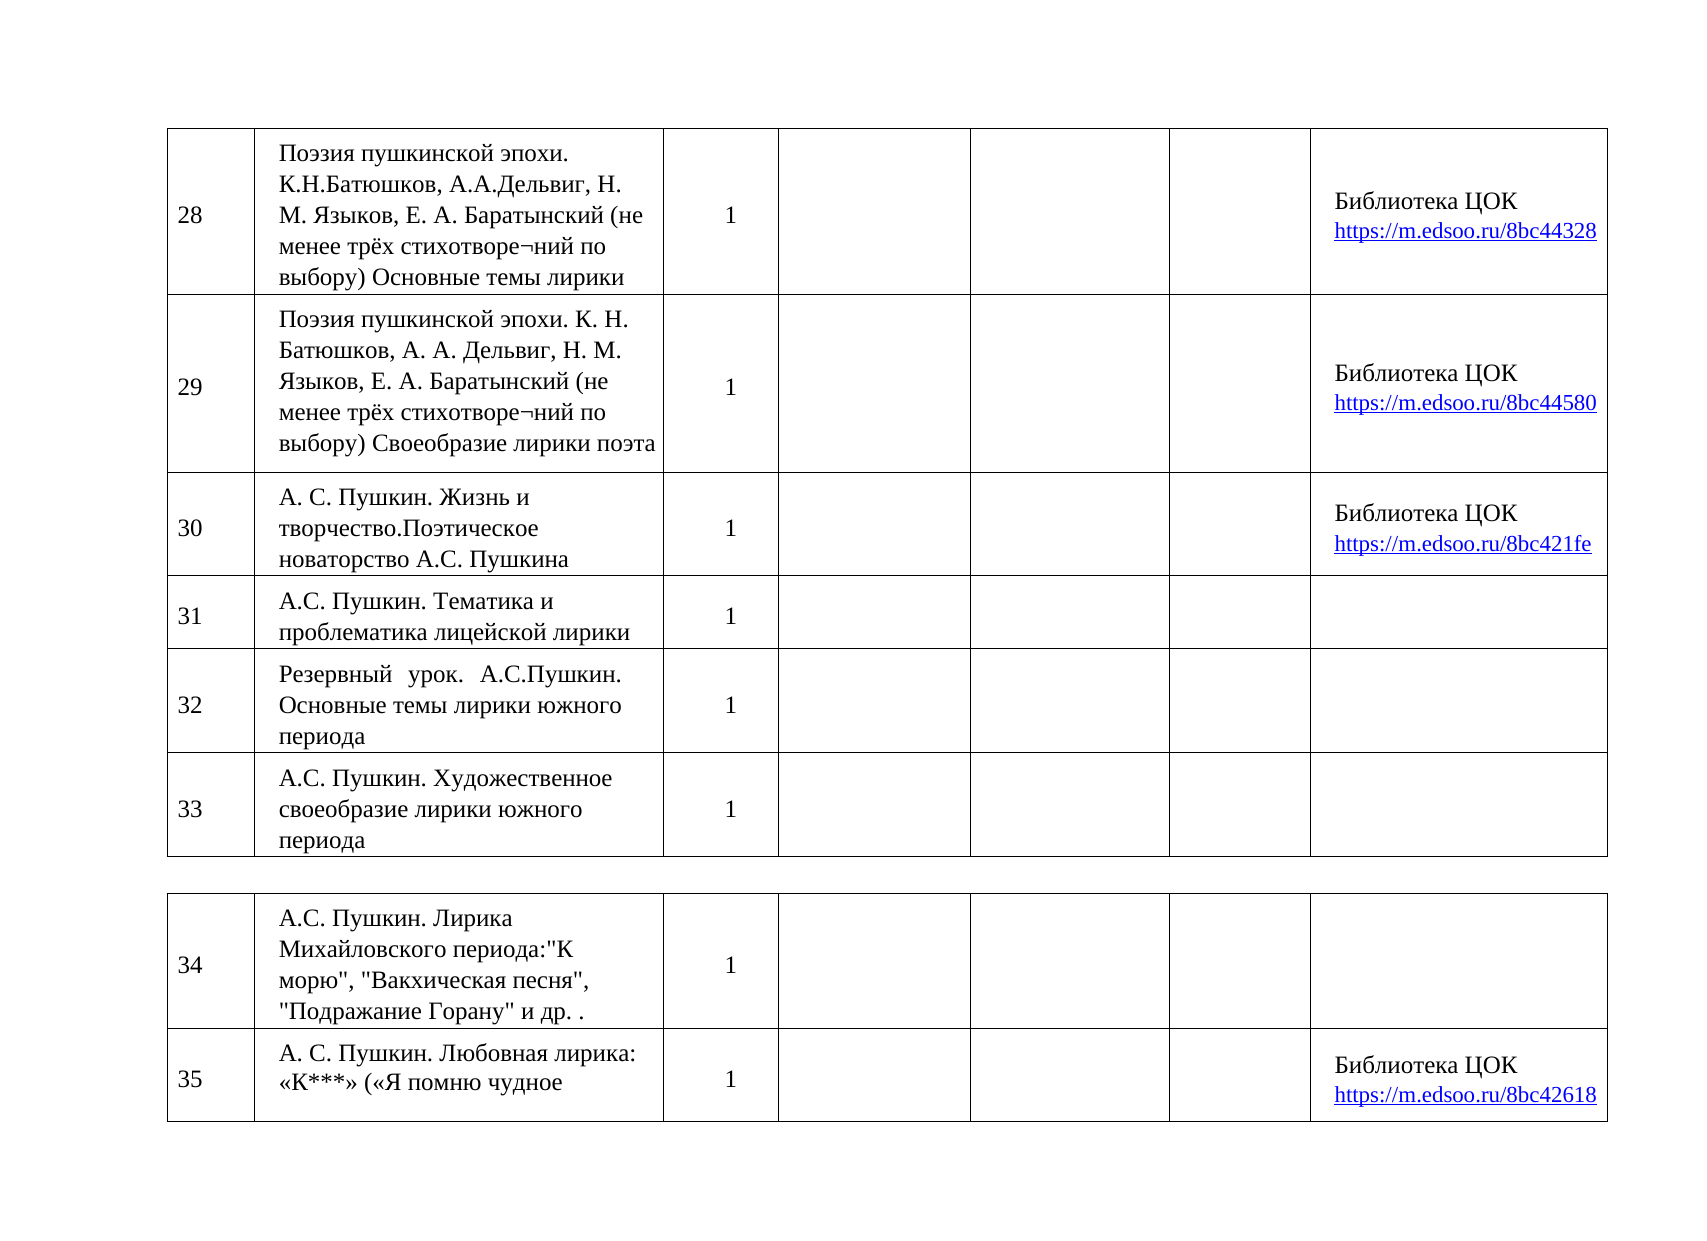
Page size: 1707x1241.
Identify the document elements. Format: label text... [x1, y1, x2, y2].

table_cell 29 [168, 295, 254, 471]
table_cell 35 [168, 1029, 254, 1121]
table_header 34 [168, 894, 254, 1028]
table_cell Библиотека ЦОК https://m.edsoo.ru/8bc421fe [1311, 473, 1607, 575]
table_cell 1 [664, 1029, 778, 1121]
table_cell [1311, 753, 1607, 856]
table_cell [779, 1029, 970, 1121]
table_cell Резервный урок. А.С.Пушкин. Основные темы лирики южного периода [255, 649, 663, 752]
table_cell 1 [664, 295, 778, 471]
table_cell [1170, 649, 1310, 752]
table_cell 1 [664, 649, 778, 752]
table_cell [779, 295, 970, 471]
table_cell 1 [664, 576, 778, 648]
table_header А.С. Пушкин. Лирика Михайловского периода:"К морю", "Вакхическая песня", "Подражание Горану" и др. . [255, 894, 663, 1028]
table_cell [1170, 473, 1310, 575]
table_cell [971, 753, 1169, 856]
table_cell А.С. Пушкин. Художественное своеобразие лирики южного периода [255, 753, 663, 856]
table_header [779, 894, 970, 1028]
table_cell Библиотека ЦОК https://m.edsoo.ru/8bc44580 [1311, 295, 1607, 471]
table_cell 1 [664, 473, 778, 575]
table_cell Библиотека ЦОК https://m.edsoo.ru/8bc44328 [1311, 129, 1607, 294]
table_cell [1311, 576, 1607, 648]
table_cell [971, 649, 1169, 752]
table_cell [971, 295, 1169, 471]
table_cell Поэзия пушкинской эпохи. К. Н. Батюшков, А. А. Дельвиг, Н. М. Языков, Е. А. Баратынский (не менее трёх стихотворе¬ний по выбору) Своеобразие лирики поэта [255, 295, 663, 471]
table_header 1 [664, 894, 778, 1028]
table_cell [971, 576, 1169, 648]
table_cell 32 [168, 649, 254, 752]
table_cell [1170, 129, 1310, 294]
table_cell 1 [664, 753, 778, 856]
table_cell Поэзия пушкинской эпохи. К.Н.Батюшков, А.А.Дельвиг, Н. М. Языков, Е. А. Баратынский (не менее трёх стихотворе¬ний по выбору) Основные темы лирики [255, 129, 663, 294]
table_cell [779, 129, 970, 294]
table_cell [971, 1029, 1169, 1121]
table_header [971, 894, 1169, 1028]
table_cell [779, 473, 970, 575]
table_cell 33 [168, 753, 254, 856]
table_cell [779, 753, 970, 856]
table_cell [1170, 295, 1310, 471]
table_cell 30 [168, 473, 254, 575]
table_cell [1311, 649, 1607, 752]
table_cell [779, 649, 970, 752]
table_cell [971, 129, 1169, 294]
table_cell [971, 473, 1169, 575]
table_cell [1170, 1029, 1310, 1121]
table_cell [255, 1029, 663, 1121]
table_cell [1170, 576, 1310, 648]
table_cell [1170, 753, 1310, 856]
table_cell 31 [168, 576, 254, 648]
table_cell А. С. Пушкин. Жизнь и творчество.Поэтическое новаторство А.С. Пушкина [255, 473, 663, 575]
table_header [1311, 894, 1607, 1028]
table_cell 1 [664, 129, 778, 294]
table_cell А.С. Пушкин. Тематика и проблематика лицейской лирики [255, 576, 663, 648]
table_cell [1311, 1029, 1607, 1121]
table_cell 28 [168, 129, 254, 294]
table_header [1170, 894, 1310, 1028]
table_cell [779, 576, 970, 648]
